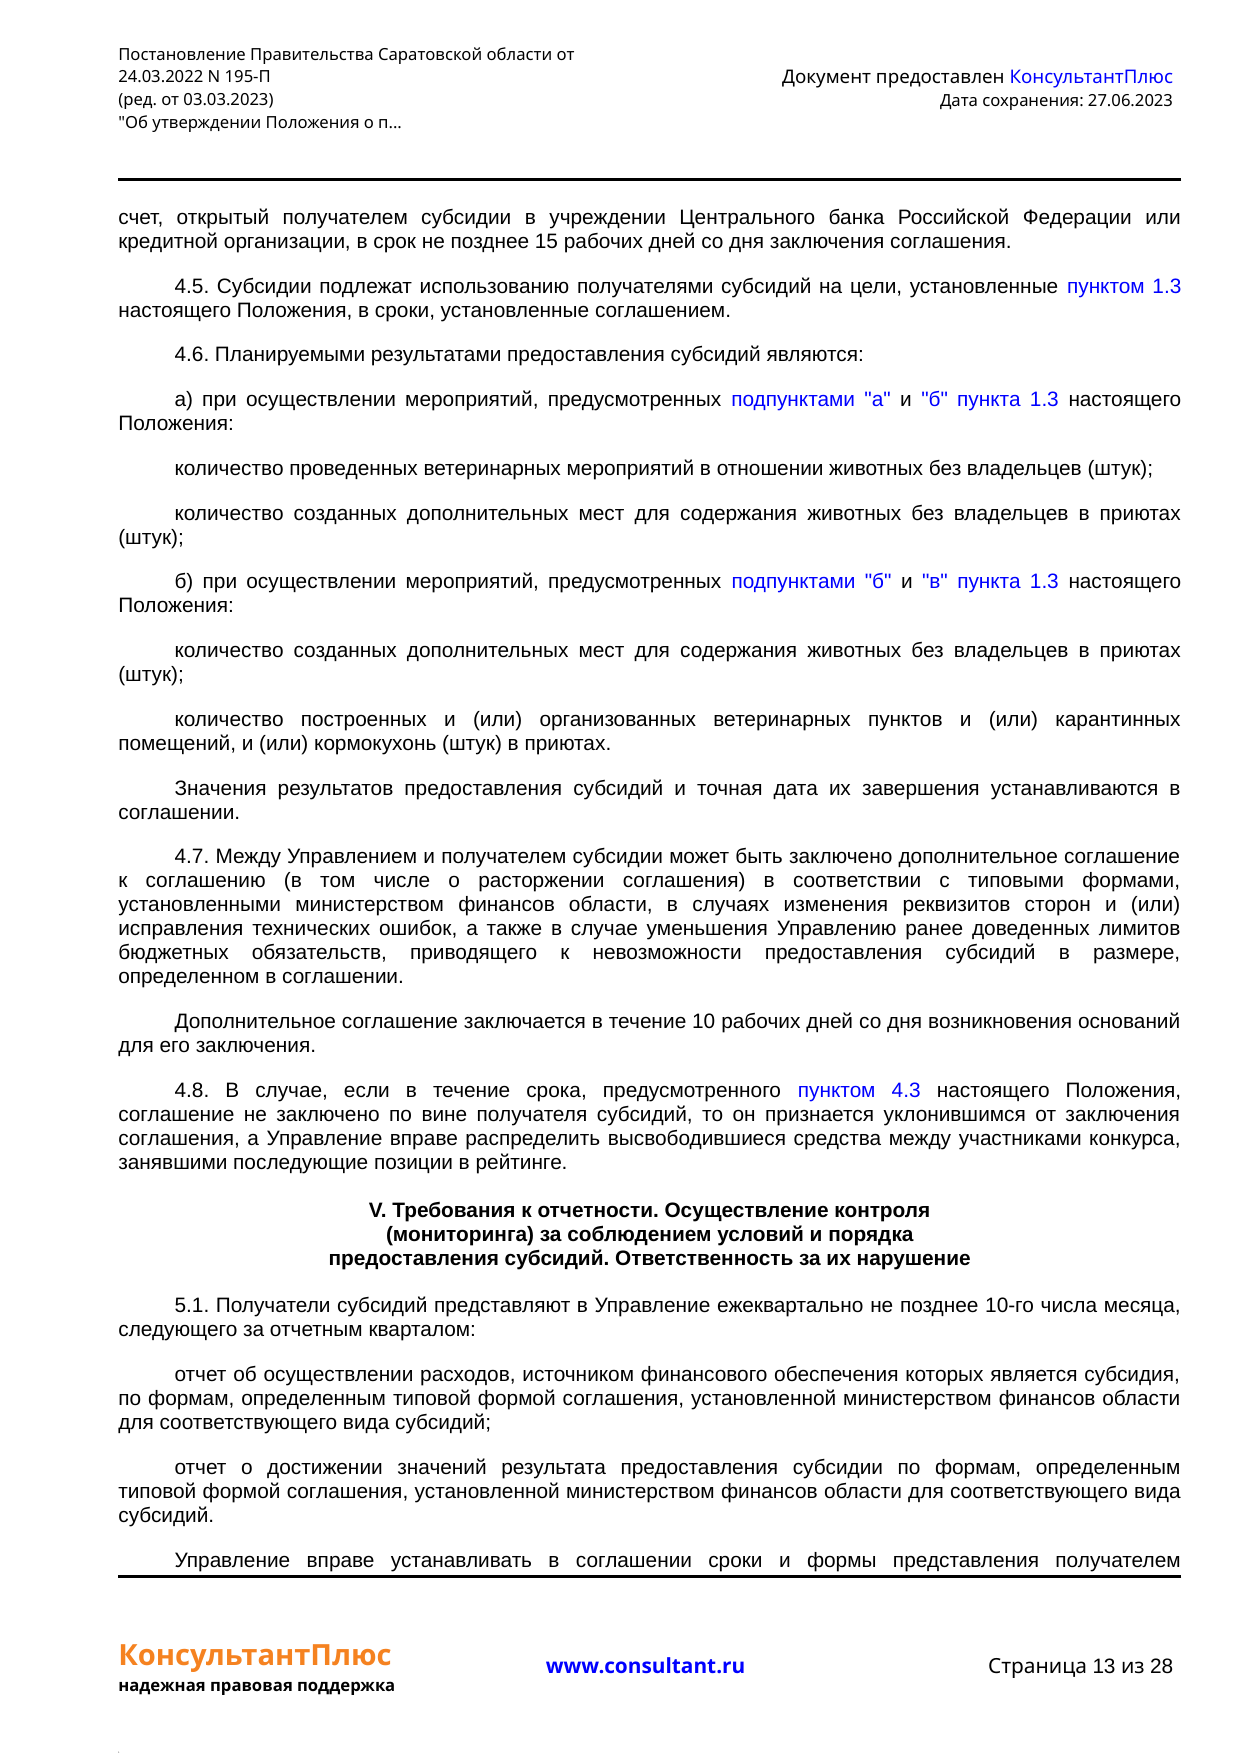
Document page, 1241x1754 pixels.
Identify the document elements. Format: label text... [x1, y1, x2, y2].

text 4.5. Субсидии подлежат использованию получателями субсидий на цели, установленные пунктом 1.3 настоящего Положения, в сроки, установленные соглашением. [118, 273, 1181, 321]
title предоставления субсидий. Ответственность за их нарушение [118, 1245, 1181, 1269]
text 4.8. В случае, если в течение срока, предусмотренного пунктом 4.3 настоящего Положения, соглашение не заключено по вине получателя субсидий, то он признается уклонившимся от заключения соглашения, а Управление вправе распределить высвободившиеся средства между участниками конкурса, занявшими последующие позиции в рейтинге. [118, 1078, 1181, 1173]
text 4.6. Планируемыми результатами предоставления субсидий являются: [118, 342, 1181, 366]
text отчет о достижении значений результата предоставления субсидии по формам, определенным типовой формой соглашения, установленной министерством финансов области для соответствующего вида субсидий. [118, 1455, 1181, 1527]
text количество созданных дополнительных мест для содержания животных без владельцев в приютах (штук); [118, 638, 1181, 686]
text количество проведенных ветеринарных мероприятий в отношении животных без владельцев (штук); [118, 456, 1181, 480]
text количество созданных дополнительных мест для содержания животных без владельцев в приютах (штук); [118, 501, 1181, 548]
text Значения результатов предоставления субсидий и точная дата их завершения устанавливаются в соглашении. [118, 776, 1181, 823]
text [118, 1547, 1181, 1571]
text Дополнительное соглашение заключается в течение 10 рабочих дней со дня возникновения оснований для его заключения. [118, 1009, 1181, 1057]
text количество построенных и (или) организованных ветеринарных пунктов и (или) карантинных помещений, и (или) кормокухонь (штук) в приютах. [118, 707, 1181, 755]
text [118, 205, 1181, 253]
text 5.1. Получатели субсидий представляют в Управление ежеквартально не позднее 10-го числа месяца, следующего за отчетным кварталом: [118, 1293, 1181, 1341]
title (мониторинга) за соблюдением условий и порядка [118, 1221, 1181, 1245]
text отчет об осуществлении расходов, источником финансового обеспечения которых является субсидия, по формам, определенным типовой формой соглашения, установленной министерством финансов области для соответствующего вида субсидий; [118, 1362, 1181, 1434]
text б) при осуществлении мероприятий, предусмотренных подпунктами "б" и "в" пункта 1.3 настоящего Положения: [118, 569, 1181, 617]
text а) при осуществлении мероприятий, предусмотренных подпунктами "а" и "б" пункта 1.3 настоящего Положения: [118, 387, 1181, 435]
title V. Требования к отчетности. Осуществление контроля [118, 1197, 1181, 1221]
text 4.7. Между Управлением и получателем субсидии может быть заключено дополнительное соглашение к соглашению (в том числе о расторжении соглашения) в соответствии с типовыми формами, установленными министерством финансов области, в случаях изменения реквизитов сторон и (или) исправления технических ошибок, а также в случае уменьшения Управлению ранее доведенных лимитов бюджетных обязательств, приводящего к невозможности предоставления субсидий в размере, определенном в соглашении. [118, 844, 1181, 988]
